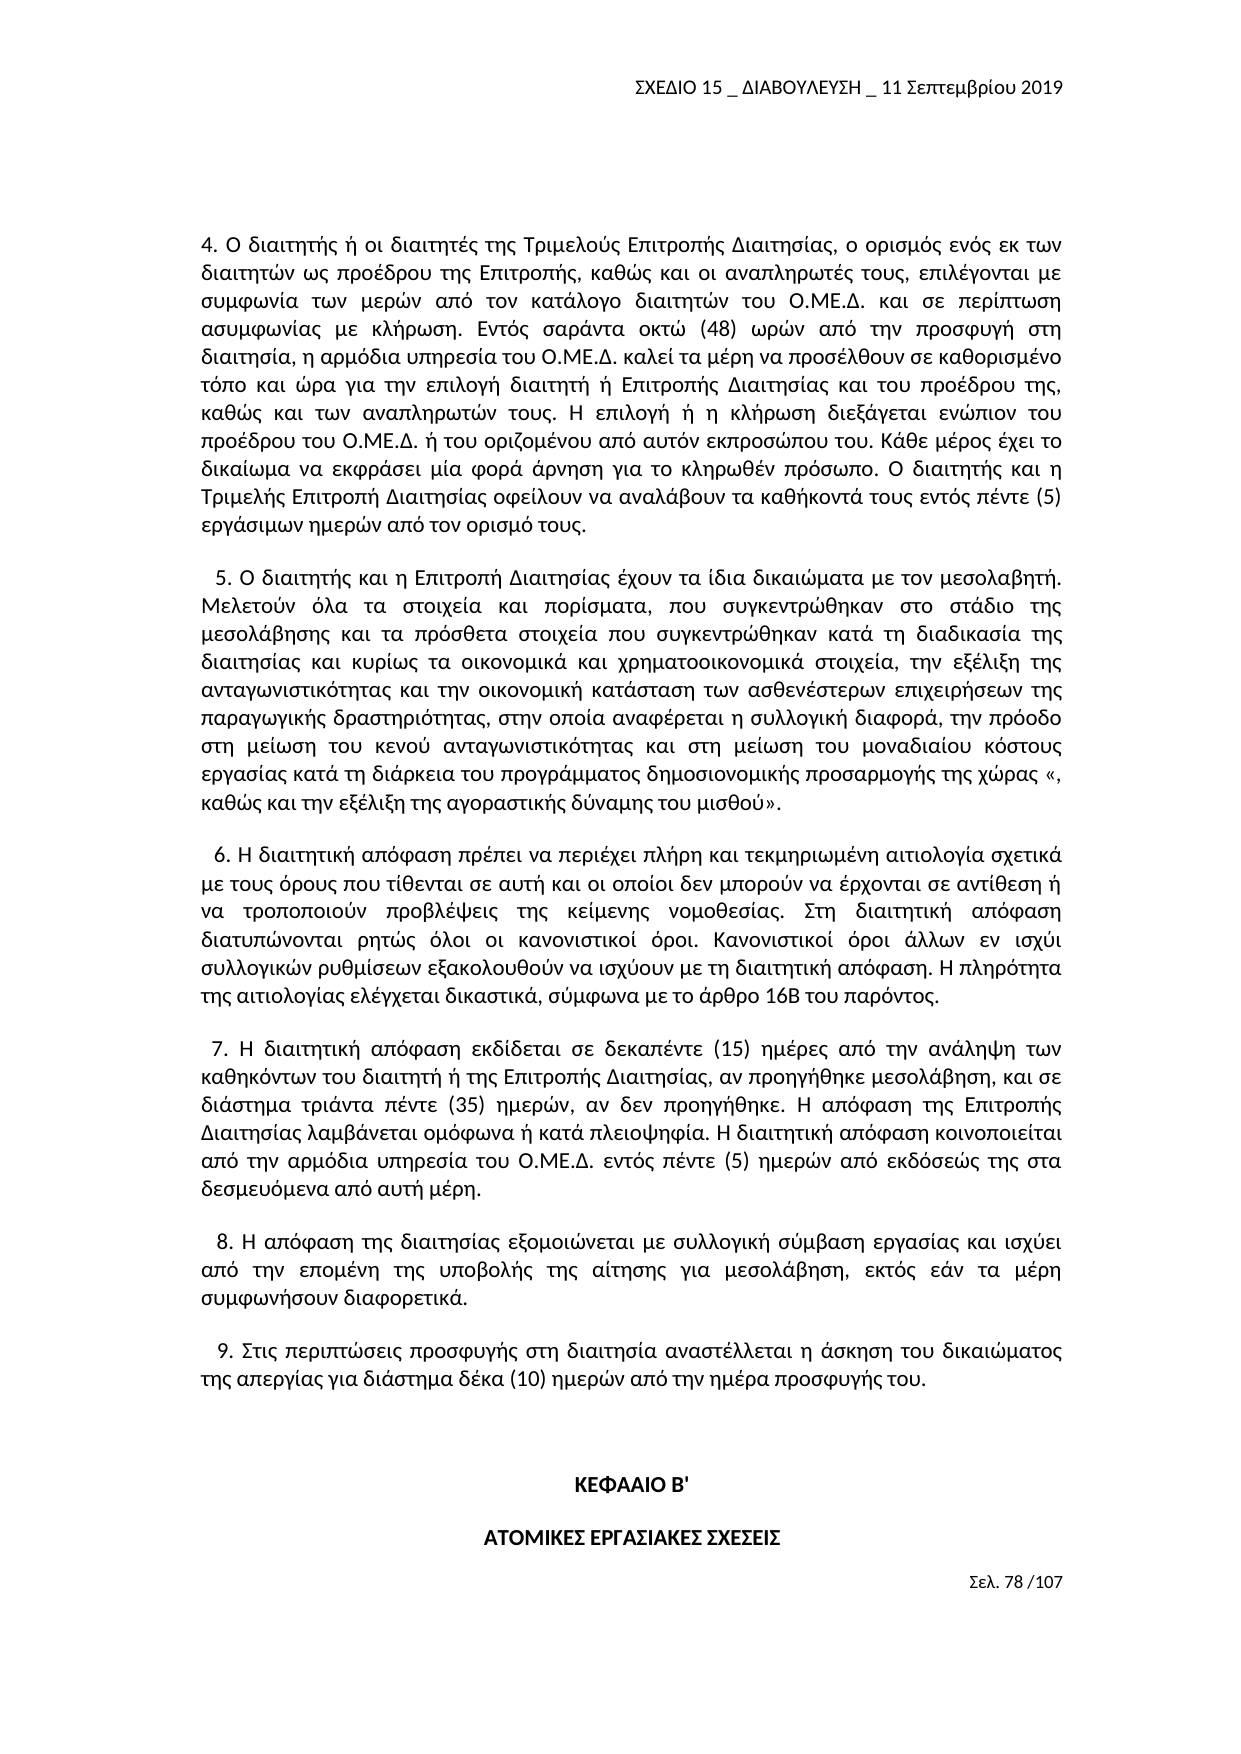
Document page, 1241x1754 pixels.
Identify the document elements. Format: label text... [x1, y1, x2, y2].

text 6. Η διαιτητική απόφαση πρέπει να περιέχει πλήρη και τεκμηριωμένη αιτιολογία σχετικά με τους όρους που τίθενται σε αυτή και οι οποίοι δεν μπορούν να έρχονται σε αντίθεση ή να τροποποιούν προβλέψεις της κείμενης νομοθεσίας. Στη διαιτητική απόφαση διατυπώνονται ρητώς όλοι οι κανονιστικοί όροι. Κανονιστικοί όροι άλλων εν ισχύι συλλογικών ρυθμίσεων εξακολουθούν να ισχύουν με τη διαιτητική απόφαση. Η πληρότητα της αιτιολογίας ελέγχεται δικαστικά, σύμφωνα με το άρθρο 16Β του παρόντος. [201, 841, 1063, 1009]
text 7. Η διαιτητική απόφαση εκδίδεται σε δεκαπέντε (15) ημέρες από την ανάληψη των καθηκόντων του διαιτητή ή της Επιτροπής Διαιτησίας, αν προηγήθηκε μεσολάβηση, και σε διάστημα τριάντα πέντε (35) ημερών, αν δεν προηγήθηκε. Η απόφαση της Επιτροπής Διαιτησίας λαμβάνεται ομόφωνα ή κατά πλειοψηφία. Η διαιτητική απόφαση κοινοποιείται από την αρμόδια υπηρεσία του Ο.ΜΕ.Δ. εντός πέντε (5) ημερών από εκδόσεώς της στα δεσμευόμενα από αυτή μέρη. [201, 1034, 1063, 1202]
text 4. Ο διαιτητής ή οι διαιτητές της Τριμελούς Επιτροπής Διαιτησίας, ο ορισμός ενός εκ των διαιτητών ως προέδρου της Επιτροπής, καθώς και οι αναπληρωτές τους, επιλέγονται με συμφωνία των μερών από τον κατάλογο διαιτητών του Ο.ΜΕ.Δ. και σε περίπτωση ασυμφωνίας με κλήρωση. Εντός σαράντα οκτώ (48) ωρών από την προσφυγή στη διαιτησία, η αρμόδια υπηρεσία του Ο.ΜΕ.Δ. καλεί τα μέρη να προσέλθουν σε καθορισμένο τόπο και ώρα για την επιλογή διαιτητή ή Επιτροπής Διαιτησίας και του προέδρου της, καθώς και των αναπληρωτών τους. Η επιλογή ή η κλήρωση διεξάγεται ενώπιον του προέδρου του Ο.ΜΕ.Δ. ή του οριζομένου από αυτόν εκπροσώπου του. Κάθε μέρος έχει το δικαίωμα να εκφράσει μία φορά άρνηση για το κληρωθέν πρόσωπο. Ο διαιτητής και η Τριμελής Επιτροπή Διαιτησίας οφείλουν να αναλάβουν τα καθήκοντά τους εντός πέντε (5) εργάσιμων ημερών από τον ορισμό τους. [201, 230, 1063, 538]
text 8. Η απόφαση της διαιτησίας εξομοιώνεται με συλλογική σύμβαση εργασίας και ισχύει από την επομένη της υποβολής της αίτησης για μεσολάβηση, εκτός εάν τα μέρη συμφωνήσουν διαφορετικά. [201, 1227, 1063, 1311]
text ΚΕΦΑΑΙΟ Β' [201, 1470, 1063, 1498]
text 9. Στις περιπτώσεις προσφυγής στη διαιτησία αναστέλλεται η άσκηση του δικαιώματος της απεργίας για διάστημα δέκα (10) ημερών από την ημέρα προσφυγής του. [201, 1336, 1063, 1392]
text ΑΤΟΜΙΚΕΣ ΕΡΓΑΣΙΑΚΕΣ ΣΧΕΣΕΙΣ [201, 1523, 1063, 1551]
text 5. Ο διαιτητής και η Επιτροπή Διαιτησίας έχουν τα ίδια δικαιώματα με τον μεσολαβητή. Μελετούν όλα τα στοιχεία και πορίσματα, που συγκεντρώθηκαν στο στάδιο της μεσολάβησης και τα πρόσθετα στοιχεία που συγκεντρώθηκαν κατά τη διαδικασία της διαιτησίας και κυρίως τα οικονομικά και χρηματοοικονομικά στοιχεία, την εξέλιξη της ανταγωνιστικότητας και την οικονομική κατάσταση των ασθενέστερων επιχειρήσεων της παραγωγικής δραστηριότητας, στην οποία αναφέρεται η συλλογική διαφορά, την πρόοδο στη μείωση του κενού ανταγωνιστικότητας και στη μείωση του μοναδιαίου κόστους εργασίας κατά τη διάρκεια του προγράμματος δημοσιονομικής προσαρμογής της χώρας «, καθώς και την εξέλιξη της αγοραστικής δύναμης του μισθού». [201, 563, 1063, 816]
